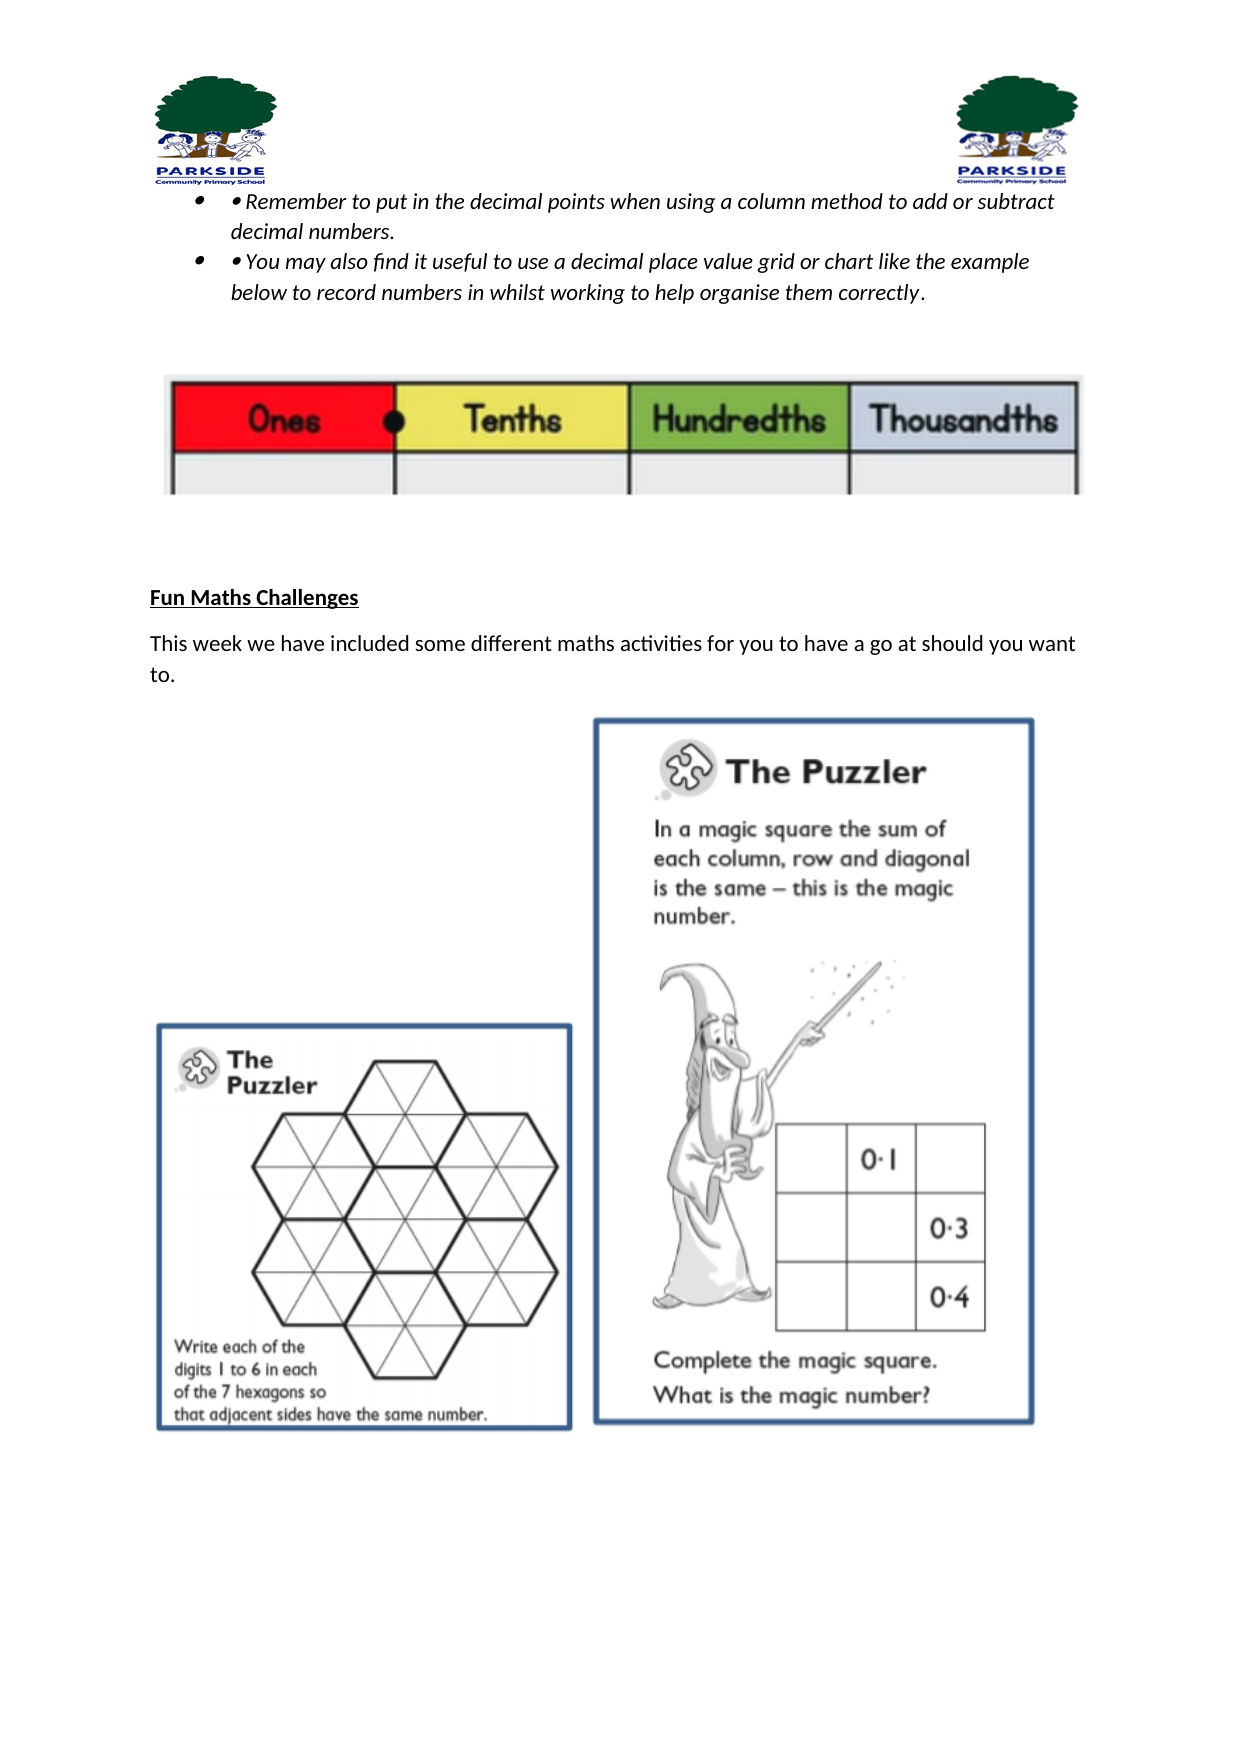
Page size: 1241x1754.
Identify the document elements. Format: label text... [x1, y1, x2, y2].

picture [587, 706, 1049, 1449]
text This week we have included some different maths activities for you to have a go at should you want to. [150, 629, 1090, 688]
text Fun Maths Challenges [150, 583, 1090, 611]
list Remember to put in the decimal points when using a column method to add or subtract decimal numbers. [193, 187, 1090, 245]
list You may also find it useful to use a decimal place value grid or chart like the example below to record numbers in whilst working to help organise them correctly. [193, 247, 1090, 306]
picture [150, 354, 1091, 515]
picture [952, 73, 1083, 187]
picture [150, 1008, 583, 1449]
picture [150, 73, 280, 187]
